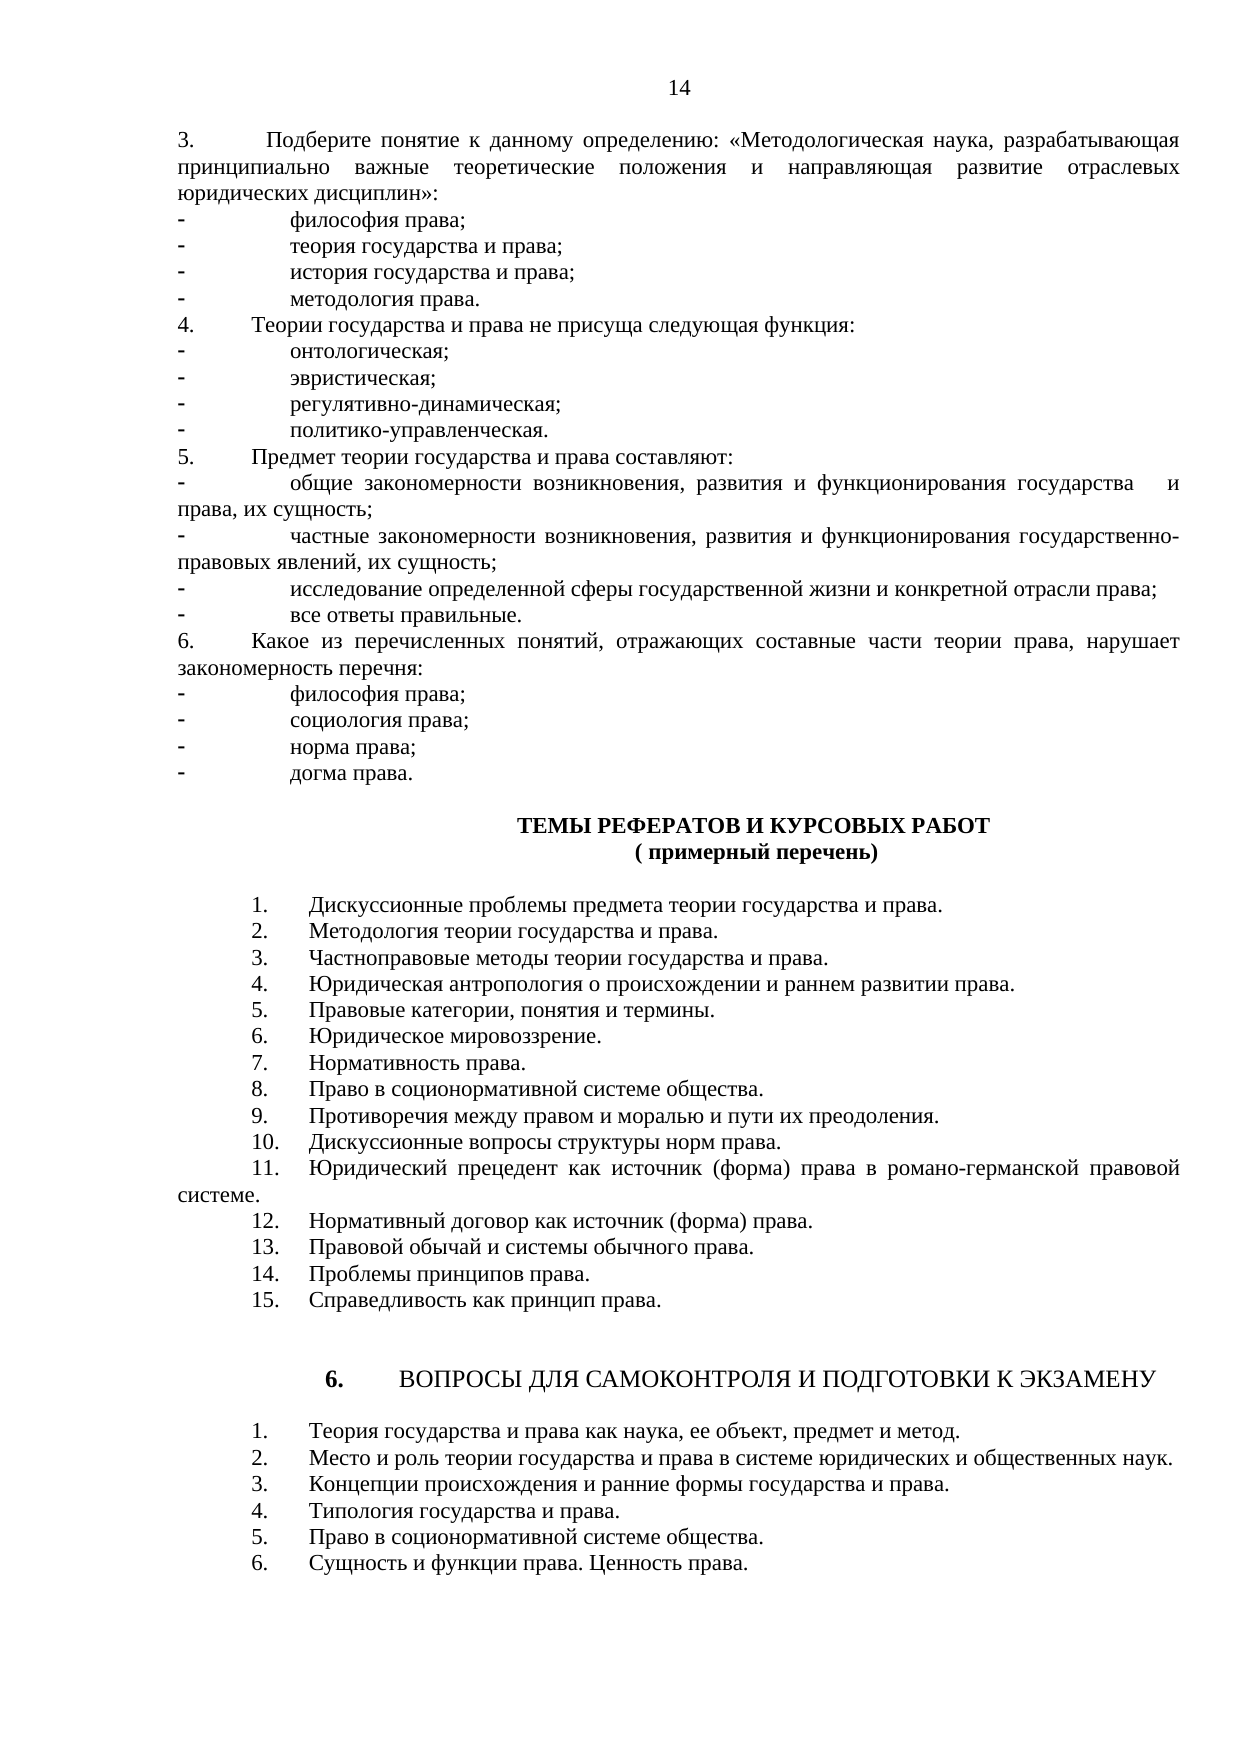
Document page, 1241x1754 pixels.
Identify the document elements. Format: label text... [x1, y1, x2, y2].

list история государства и права; [177, 258, 1181, 285]
list Теория государства и права как наука, ее объект, предмет и метод. [177, 1418, 1181, 1444]
subtitle Вопросы для самоконтроля и подготовки к экзамену [251, 1364, 1181, 1393]
list Нормативность права. [177, 1049, 1181, 1075]
list частные закономерности возникновения, развития и функционирования государственно-правовых явлений, их сущность; [177, 522, 1181, 574]
list Правовой обычай и системы обычного права. [177, 1233, 1181, 1260]
list Право в соционормативной системе общества. [177, 1075, 1181, 1102]
list философия права; [177, 680, 1181, 706]
list Методология теории государства и права. [177, 917, 1181, 943]
list эвристическая; [177, 364, 1181, 390]
list Юридическая антропология о происхождении и раннем развитии права. [177, 970, 1181, 996]
text ТЕМЫ РЕФЕРАТОВ И КУРСОВЫХ РАБОТ [252, 812, 1181, 838]
list Место и роль теории государства и права в системе юридических и общественных наук. [177, 1444, 1181, 1470]
list Нормативный договор как источник (форма) права. [177, 1207, 1181, 1233]
list Юридическое мировоззрение. [177, 1023, 1181, 1049]
list Правовые категории, понятия и термины. [177, 996, 1181, 1023]
list Проблемы принципов права. [177, 1260, 1181, 1286]
list философия права; [177, 206, 1181, 232]
list теория государства и права; [177, 232, 1181, 258]
list онтологическая; [177, 337, 1181, 364]
list социология права; [177, 706, 1181, 733]
list Дискуссионные вопросы структуры норм права. [177, 1128, 1181, 1154]
list Частноправовые методы теории государства и права. [177, 943, 1181, 970]
list Теории государства и права не присуща следующая функция: [177, 311, 1181, 337]
list политико-управленческая. [177, 416, 1181, 443]
list исследование определенной сферы государственной жизни и конкретной отрасли права; [177, 574, 1181, 601]
list Справедливость как принцип права. [177, 1286, 1181, 1312]
list Сущность и функции права. Ценность права. [177, 1549, 1181, 1576]
list Какое из перечисленных понятий, отражающих составные части теории права, нарушает закономерность перечня: [177, 627, 1181, 680]
list общие закономерности возникновения, развития и функционирования государства и права, их сущность; [177, 469, 1181, 522]
text ( примерный перечень) [252, 838, 1181, 864]
list Подберите понятие к данному определению: «Методологическая наука, разрабатывающая принципиально важные теоретические положения и направляющая развитие отраслевых юридических дисциплин»: [177, 127, 1181, 206]
list регулятивно-динамическая; [177, 390, 1181, 416]
list все ответы правильные. [177, 601, 1181, 627]
list Право в соционормативной системе общества. [177, 1523, 1181, 1549]
list методология права. [177, 285, 1181, 311]
list Противоречия между правом и моралью и пути их преодоления. [177, 1102, 1181, 1128]
list норма права; [177, 733, 1181, 759]
list догма права. [177, 759, 1181, 785]
list Концепции происхождения и ранние формы государства и права. [177, 1470, 1181, 1497]
list Типология государства и права. [177, 1497, 1181, 1523]
list Предмет теории государства и права составляют: [177, 443, 1181, 469]
list Дискуссионные проблемы предмета теории государства и права. [177, 891, 1181, 917]
list Юридический прецедент как источник (форма) права в романо-германской правовой системе. [177, 1154, 1181, 1207]
